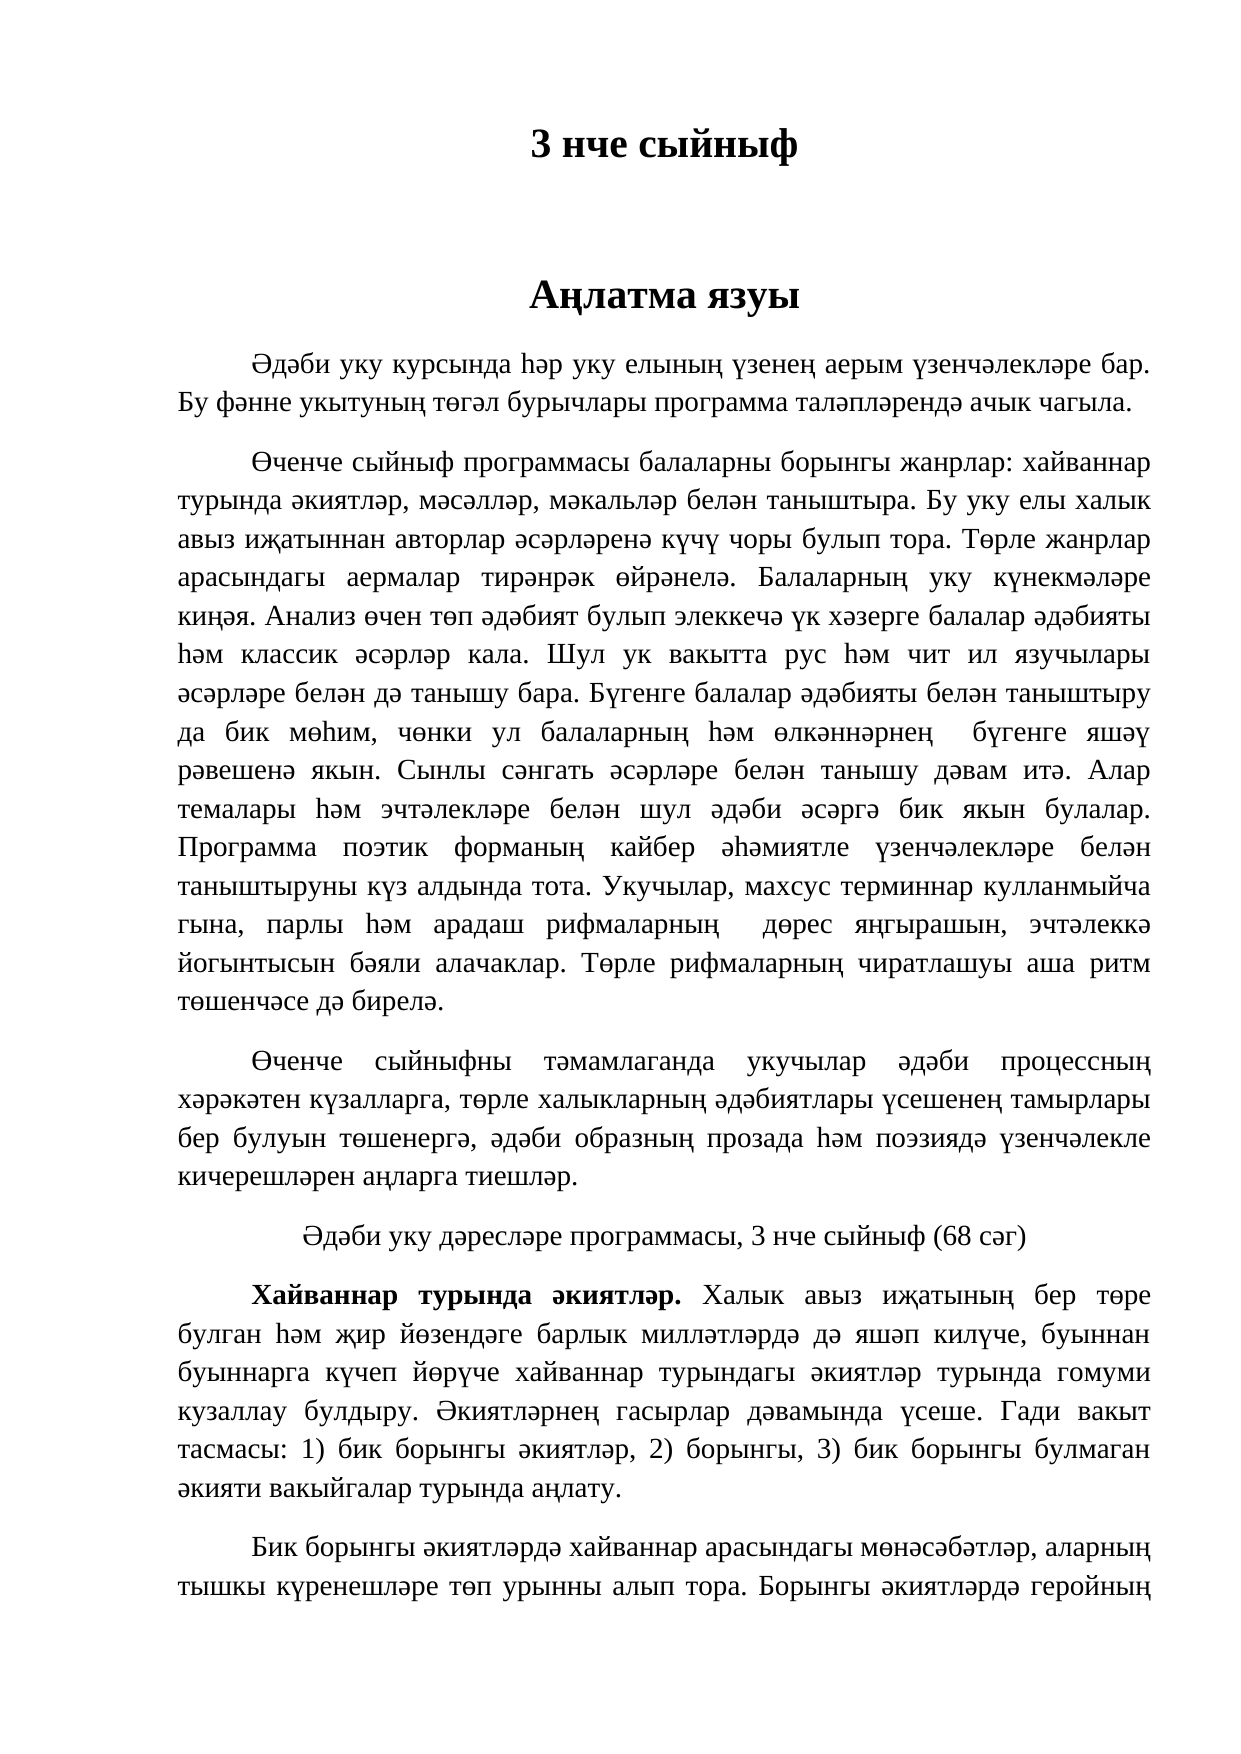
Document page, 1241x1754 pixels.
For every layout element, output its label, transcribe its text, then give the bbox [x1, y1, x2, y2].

text Өченче сыйныф программасы балаларны борынгы жанрлар: хайваннар турында әкиятләр, мәсәлләр, мәкальләр белән таныштыра. Бу уку елы халык авыз иҗатыннан авторлар әсәрләренә күчү чоры булып тора. Төрле жанрлар арасындагы аермалар тирәнрәк өйрәнелә. Балаларның уку күнекмәләре киңәя. Анализ өчен төп әдәбият булып элеккечә үк хәзерге балалар әдәбияты һәм классик әсәрләр кала. Шул ук вакытта рус һәм чит ил язучылары әсәрләре белән дә танышу бара. Бүгенге балалар әдәбияты белән таныштыру да бик мөһим, чөнки ул балаларның һәм өлкәннәрнең бүгенге яшәү рәвешенә якын. Сынлы сәнгать әсәрләре белән танышу дәвам итә. Алар темалары һәм эчтәлекләре белән шул әдәби әсәргә бик якын булалар. Программа поэтик форманың кайбер әһәмиятле үзенчәлекләре белән таныштыруны күз алдында тота. Укучылар, махсус терминнар кулланмыйча гына, парлы һәм арадаш рифмаларның дөрес яңгырашын, эчтәлеккә йогынтысын бәяли алачаклар. Төрле рифмаларның чиратлашуы аша ритм төшенчәсе дә бирелә. [177, 444, 1152, 1017]
text Өченче сыйныфны тәмамлаганда укучылар әдәби процессның хәрәкәтен күзалларга, төрле халыкларның әдәбиятлары үсешенең тамырлары бер булуын төшенергә, әдәби образның прозада һәм поэзиядә үзенчәлекле кичерешләрен аңларга тиешләр. [177, 1043, 1152, 1192]
text 3 нче сыйныф [177, 118, 1152, 166]
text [177, 1529, 1152, 1601]
text Хайваннар турында әкиятләр. Халык авыз иҗатының бер төре булган һәм җир йөзендәге барлык милләтләрдә дә яшәп килүче, буыннан буыннарга күчеп йөрүче хайваннар турындагы әкиятләр турында гомуми кузаллау булдыру. Әкиятләрнең гасырлар дәвамында үсеше. Гади вакыт тасмасы: 1) бик борынгы әкиятләр, 2) борынгы, 3) бик борынгы булмаган әкияти вакыйгалар турында аңлату. [177, 1277, 1152, 1503]
text Аңлатма язуы [177, 270, 1152, 318]
text Әдәби уку дәресләре программасы, 3 нче сыйныф (68 сәг) [177, 1218, 1152, 1251]
text Әдәби уку курсында һәр уку елының үзенең аерым үзенчәлекләре бар. Бу фәнне укытуның төгәл бурычлары программа таләпләрендә ачык чагыла. [177, 346, 1152, 418]
